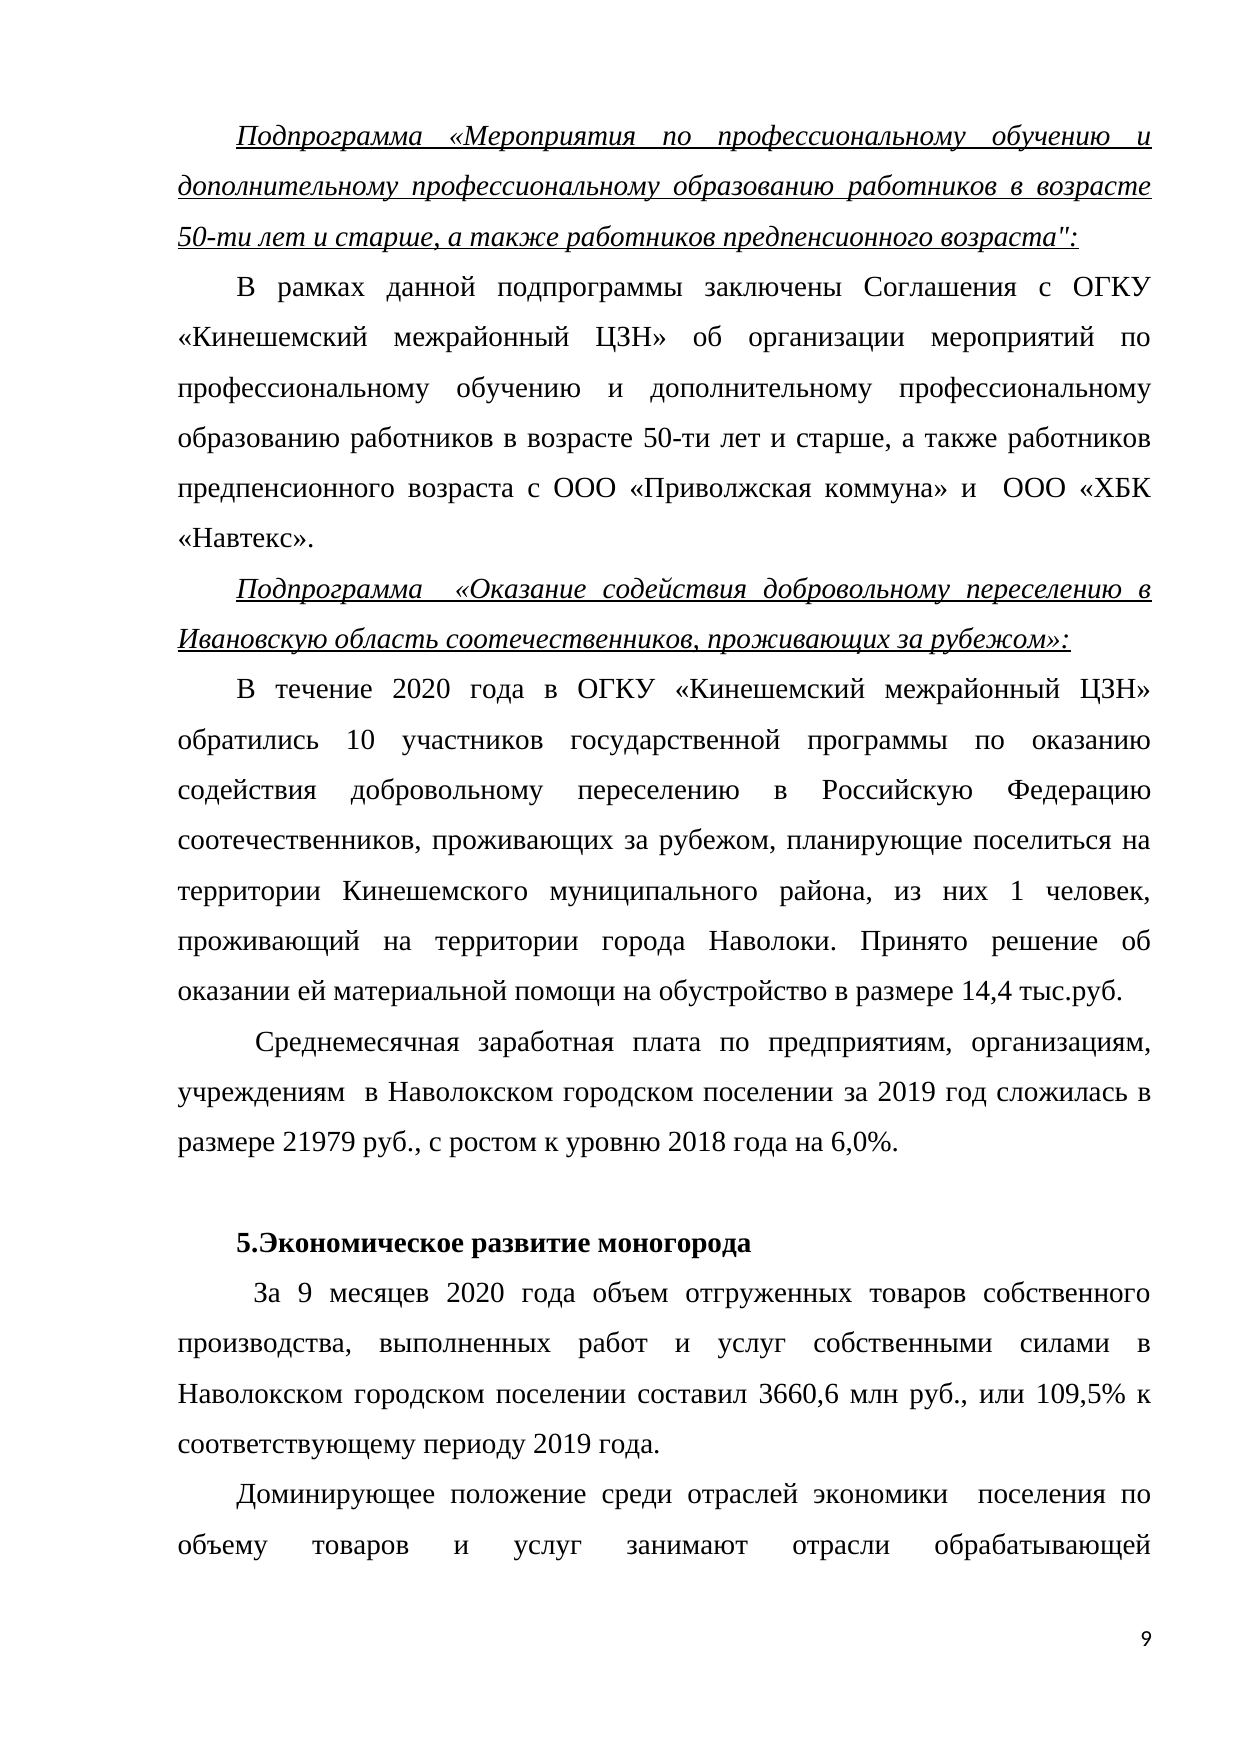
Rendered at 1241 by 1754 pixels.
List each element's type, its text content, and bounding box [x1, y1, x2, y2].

text Подпрограмма «Мероприятия по профессиональному обучению и дополнительному профессиональному образованию работников в возрасте 50-ти лет и старше, а также работников предпенсионного возраста": [177, 199, 1152, 252]
text В течение 2020 года в ОГКУ «Кинешемский межрайонный ЦЗН» обратились 10 участников государственной программы по оказанию содействия добровольному переселению в Российскую Федерацию соотечественников, проживающих за рубежом, планирующие поселиться на территории Кинешемского муниципального района, из них 1 человек, проживающий на территории города Наволоки. Принято решение об оказании ей материальной помощи на обустройство в размере 14,4 тыс.руб. [177, 672, 1152, 1007]
text В рамках данной подпрограммы заключены Соглашения с ОГКУ «Кинешемский межрайонный ЦЗН» об организации мероприятий по профессиональному обучению и дополнительному профессиональному образованию работников в возрасте 50-ти лет и старше, а также работников предпенсионного возраста с ООО «Приволжская коммуна» и ООО «ХБК «Навтекс». [177, 269, 1152, 554]
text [177, 1477, 1152, 1560]
text Среднемесячная заработная плата по предприятиям, организациям, учреждениям в Наволокском городском поселении за 2019 год сложилась в размере 21979 руб., с ростом к уровню 2018 года на 6,0%. [177, 1024, 1152, 1158]
text За 9 месяцев 2020 года объем отгруженных товаров собственного производства, выполненных работ и услуг собственными силами в Наволокском городском поселении составил 3660,6 млн руб., или 109,5% к соответствующему периоду 2019 года. [177, 1275, 1152, 1460]
text Подпрограмма «Оказание содействия добровольному переселению в Ивановскую область соотечественников, проживающих за рубежом»: [177, 571, 1152, 655]
text Подпрограмма «Мероприятия по профессиональному обучению и дополнительному профессиональному образованию работников в возрасте 50-ти лет и старше, а также работников предпенсионного возраста": [177, 118, 1152, 198]
text 5.Экономическое развитие моногорода [177, 1225, 1152, 1258]
